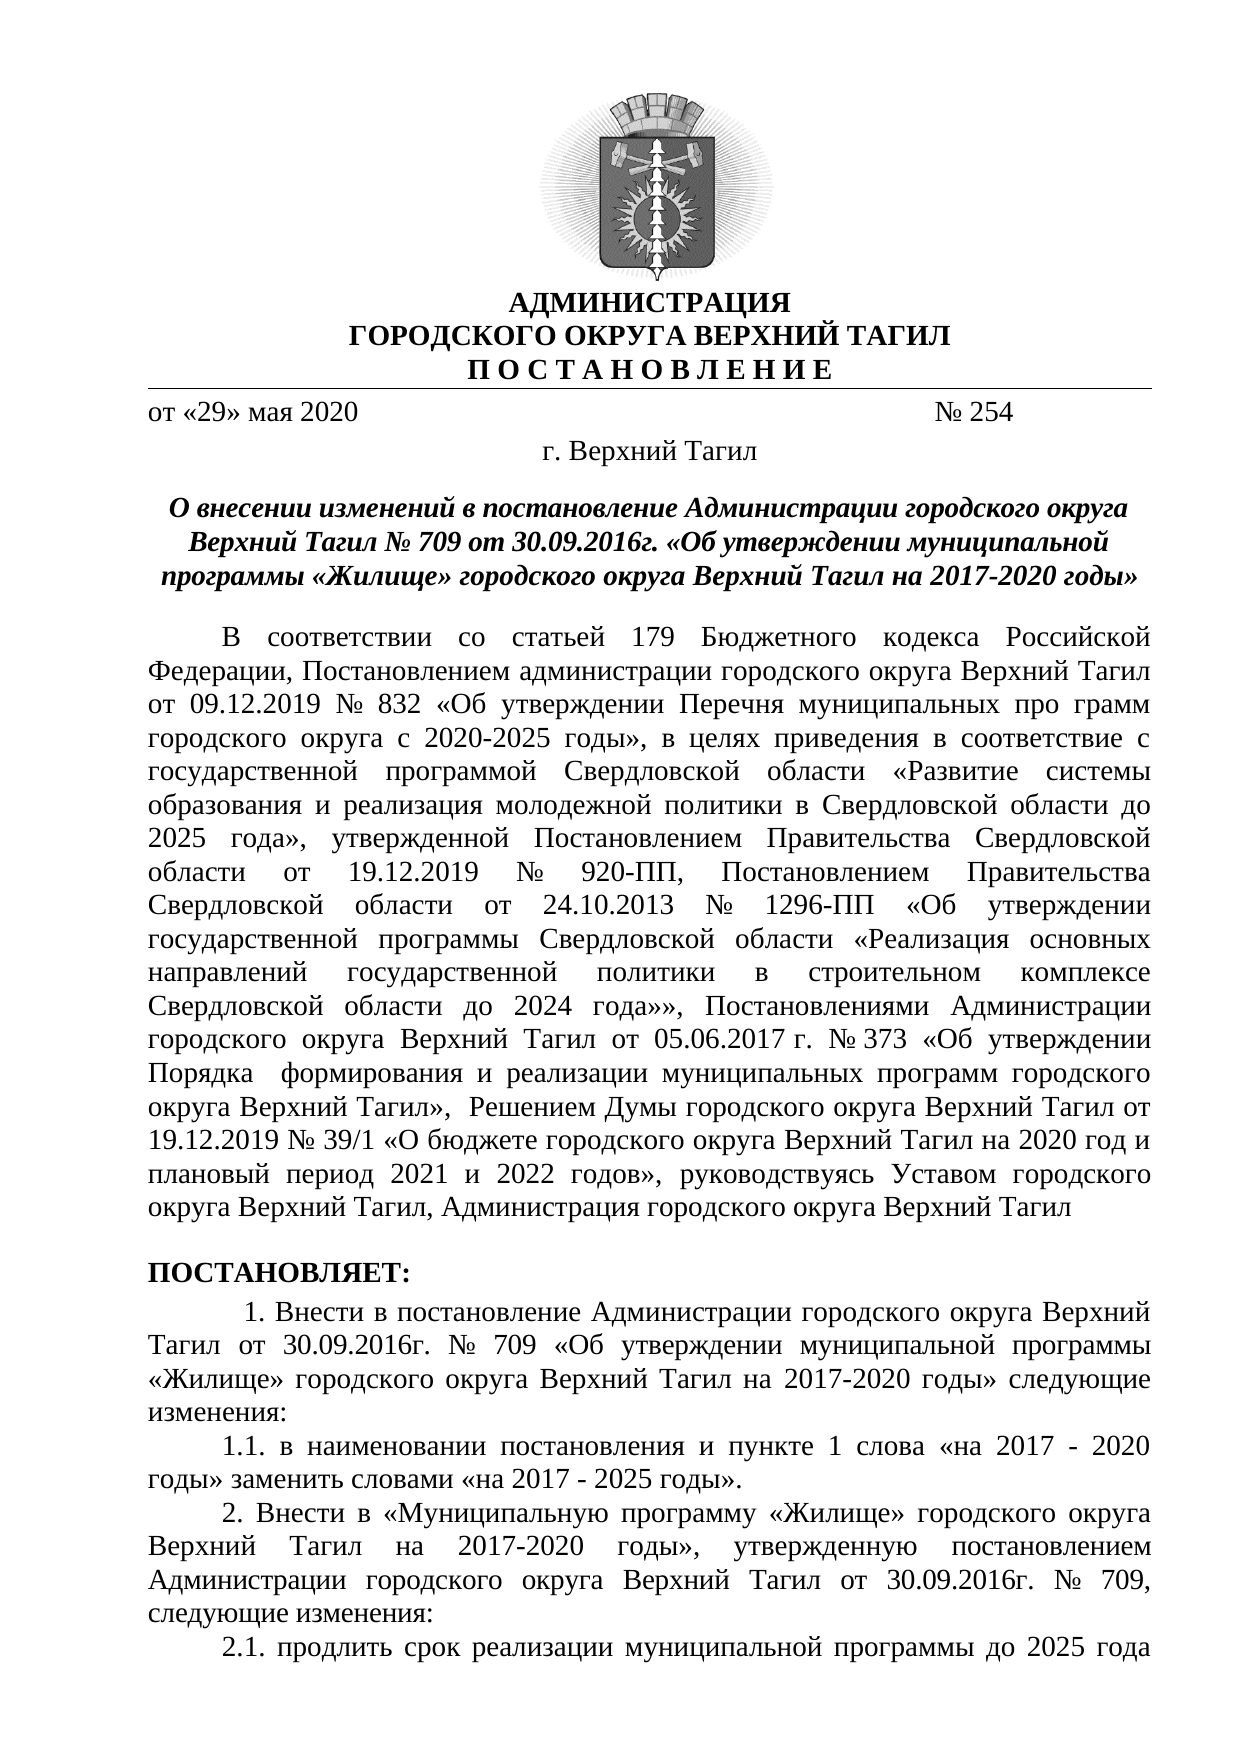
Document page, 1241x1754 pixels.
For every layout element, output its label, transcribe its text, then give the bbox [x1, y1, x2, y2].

picture [519, 85, 785, 285]
text О внесении изменений в постановление Администрации городского округа Верхний Тагил № 709 от 30.09.2016г. «Об утверждении муниципальной программы «Жилище» городского округа Верхний Тагил на 2017-2020 годы» [148, 491, 1152, 591]
title ГОРОДСКОГО ОКРУГА ВЕРХНИЙ ТАГИЛ [148, 318, 1152, 352]
text от «29» мая 2020 № 254 [148, 394, 1152, 428]
text 1. Внести в постановление Администрации городского округа Верхний Тагил от 30.09.2016г. № 709 «Об утверждении муниципальной программы «Жилище» городского округа Верхний Тагил на 2017-2020 годы» следующие изменения: [148, 1294, 1152, 1428]
text В соответствии со статьей 179 Бюджетного кодекса Российской Федерации, Постановлением администрации городского округа Верхний Тагил от 09.12.2019 № 832 «Об утверждении Перечня муниципальных про грамм городского округа с 2020-2025 годы», в целях приведения в соответствие с государственной программой Свердловской области «Развитие системы образования и реализация молодежной политики в Свердловской области до 2025 года», утвержденной Постановлением Правительства Свердловской области от 19.12.2019 № 920-ПП, Постановлением Правительства Свердловской области от 24.10.2013 № 1296-ПП «Об утверждении государственной программы Свердловской области «Реализация основных направлений государственной политики в строительном комплексе Свердловской области до 2024 года»», Постановлениями Администрации городского округа Верхний Тагил от 05.06.2017 г. № 373 «Об утверждении Порядка формирования и реализации муниципальных программ городского округа Верхний Тагил», Решением Думы городского округа Верхний Тагил от 19.12.2019 № 39/1 «О бюджете городского округа Верхний Тагил на 2020 год и плановый период 2021 и 2022 годов», руководствуясь Уставом городского округа Верхний Тагил, Администрация городского округа Верхний Тагил [148, 619, 1152, 1223]
text 1.1. в наименовании постановления и пункте 1 слова «на 2017 - 2020 годы» заменить словами «на 2017 - 2025 годы». [148, 1428, 1152, 1495]
text П О С Т А Н О В Л Е Н И Е [148, 352, 1152, 388]
text 2. Внести в «Муниципальную программу «Жилище» городского округа Верхний Тагил на 2017-2020 годы», утвержденную постановлением Администрации городского округа Верхний Тагил от 30.09.2016г. № 709, следующие изменения: [148, 1495, 1152, 1629]
text г. Верхний Тагил [148, 433, 1152, 466]
text ПОСТАНОВЛЯЕТ: [148, 1255, 1152, 1289]
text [148, 1629, 1152, 1663]
title АДМИНИСТРАЦИЯ [148, 107, 1152, 318]
